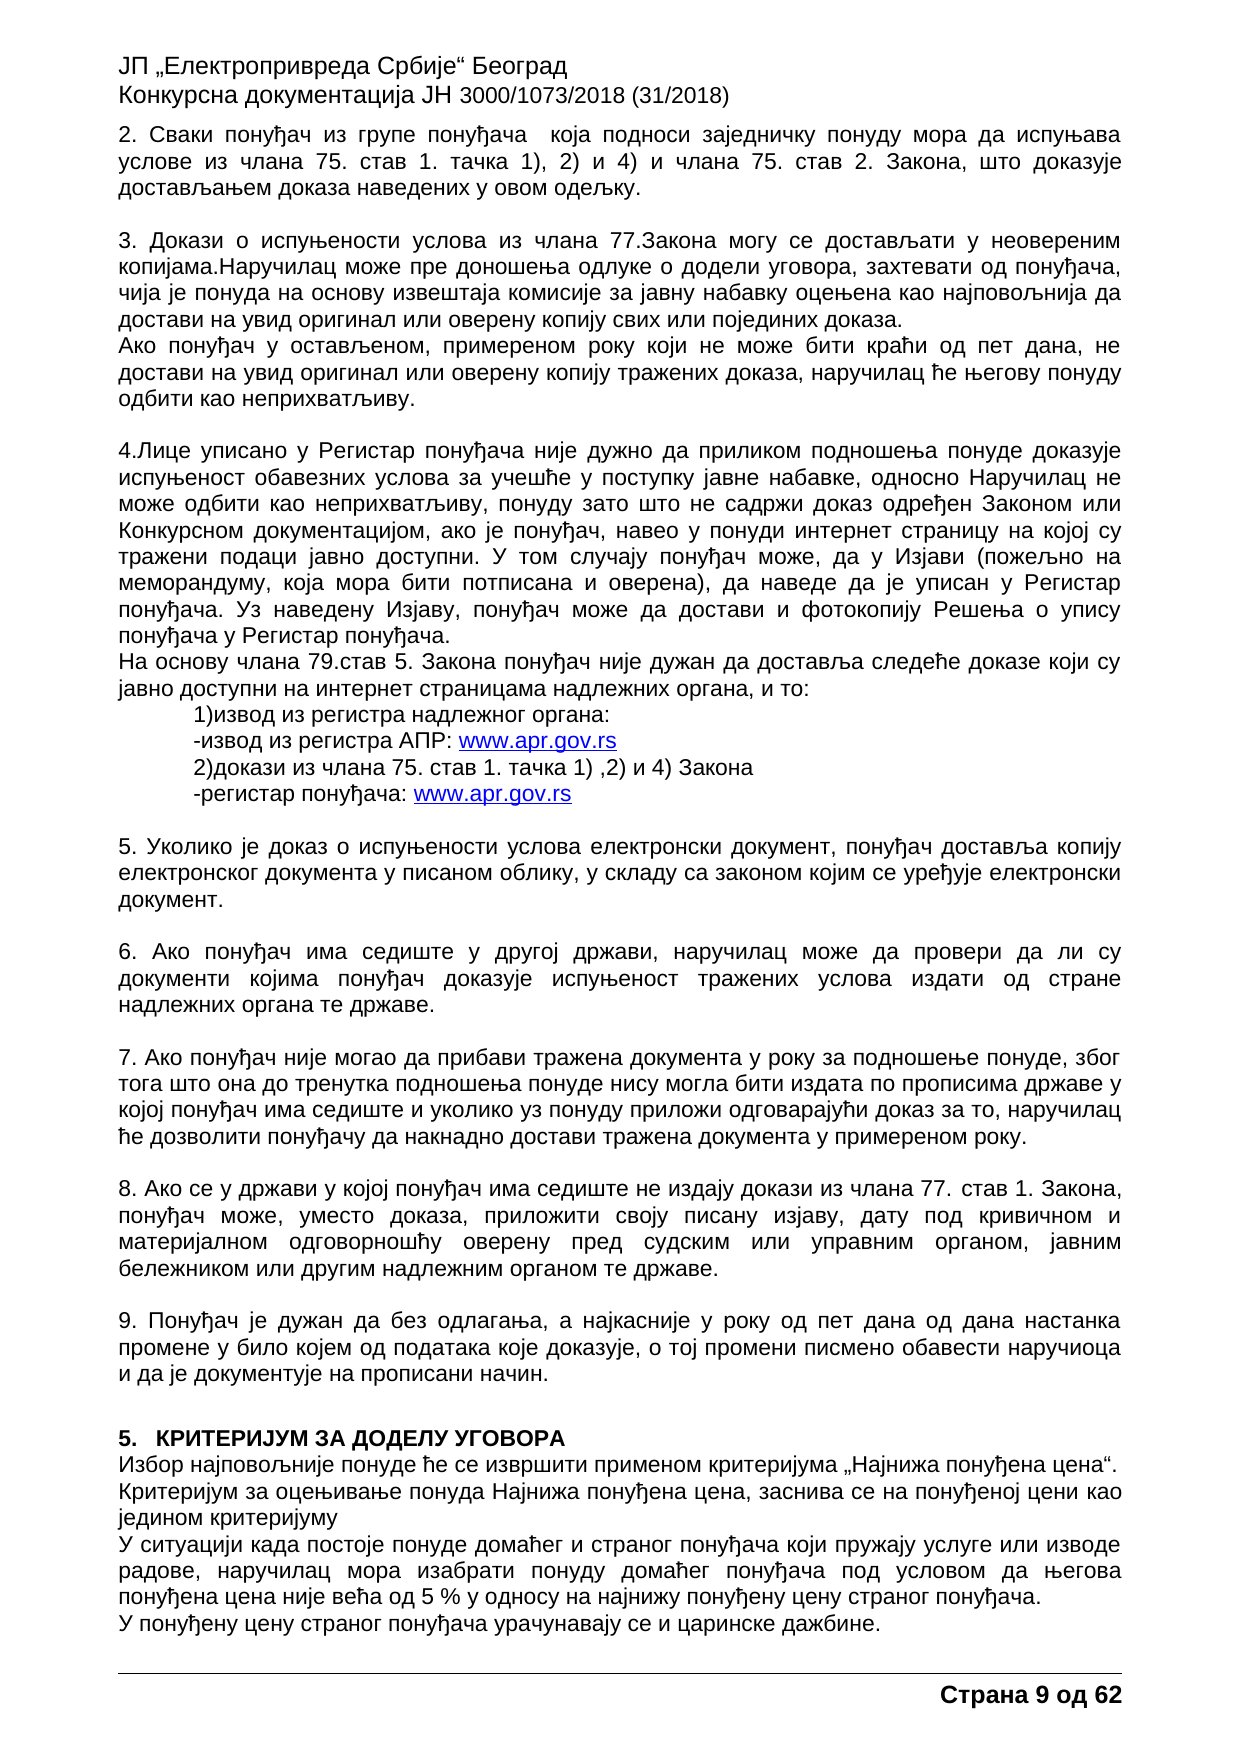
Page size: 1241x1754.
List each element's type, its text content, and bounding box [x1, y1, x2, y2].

text 7. Ако понуђач није могао да прибави тражена документа у року за подношење понуде, због тога што она до тренутка подношења понуде нису могла бити издата по прописима државе у којој понуђач има седиште и уколико уз понуду приложи одговарајући доказ за то, наручилац ће дозволити понуђачу да накнадно достави тражена документа у примереном року. [118, 1044, 1122, 1149]
text 2)докази из члана 75. став 1. тачка 1) ,2) и 4) Закона [118, 754, 1122, 780]
text 6. Ако понуђач има седиште у другој држави, наручилац може да провери да ли су документи којима понуђач доказује испуњеност тражених услова издати од стране надлежних органа те државе. [118, 938, 1122, 1017]
text 9. Понуђач је дужан да без одлагања, а најкасније у року од пет дана од дана настанка промене у било којем од података које доказује, о тој промени писмено обавести наручиоца и да је документује на прописани начин. [118, 1307, 1122, 1386]
text -регистар понуђача: www.apr.gov.rs [118, 780, 1122, 806]
text 8. Ако се у држави у којој понуђач има седиште не издају докази из члана 77. став 1. Закона, понуђач може, уместо доказа, приложити своју писану изјаву, дату под кривичном и материјалном одговорношћу оверену пред судским или управним органом, јавним бележником или другим надлежним органом те државе. [118, 1175, 1122, 1281]
text Ако понуђач у остављеном, примереном року који не може бити краћи од пет дана, не достави на увид оригинал или оверену копију тражених доказа, наручилац ће његову понуду одбити као неприхватљиву. [118, 332, 1122, 411]
text У понуђену цену страног понуђача урачунавају се и царинске дажбине. [118, 1609, 1122, 1636]
text -извод из регистра АПР: www.apr.gov.rs [118, 727, 1122, 754]
text У ситуацији када постоје понуде домаћег и страног понуђача који пружају услуге или изводе радове, наручилац мора изабрати понуду домаћег понуђача под условом да његова понуђена цена није већа од 5 % у односу на нaјнижу понуђену цену страног понуђача. [118, 1531, 1122, 1609]
text Критеријум за оцењивање понуда Најнижа понуђена цена, заснива се на понуђеној цени као једином критеријуму [118, 1478, 1122, 1531]
text 5. Уколико је доказ о испуњености услова електронски документ, понуђач доставља копију електронског документа у писаном облику, у складу са законом којим се уређује електронски документ. [118, 833, 1122, 912]
text 2. Сваки понуђач из групе понуђача која подноси заједничку понуду мора да испуњава услове из члана 75. став 1. тачка 1), 2) и 4) и члана 75. став 2. Закона, што доказује достављањем доказа наведених у овом одељку. [118, 121, 1122, 200]
text 3. Докази о испуњености услова из члана 77.Закона могу се достављати у неовереним копијама.Наручилац може пре доношења одлуке о додели уговора, захтевати од понуђача, чија је понуда на основу извештаја комисије за јавну набавку оцењена као најповољнија да достави на увид оригинал или оверену копију свих или појединих доказа. [118, 227, 1122, 332]
text На основу члана 79.став 5. Закона понуђач није дужан да доставља следеће доказе који су јавно доступни на интернет страницама надлежних органа, и то: [118, 648, 1122, 701]
text Избор најповољније понуде ће се извршити применом критеријума „Најнижа понуђена цена“. [118, 1451, 1122, 1478]
subtitle КРИТЕРИЈУМ ЗА ДОДЕЛУ УГОВОРА [118, 1425, 1122, 1451]
text 4.Лице уписано у Регистар понуђача није дужно да приликом подношења понуде доказује испуњеност обавезних услова за учешће у поступку јавне набавке, односно Наручилац не може одбити као неприхватљиву, понуду зато што не садржи доказ одређен Законом или Конкурсном документацијом, ако је понуђач, навео у понуди интернет страницу на којој су тражени подаци јавно доступни. У том случају понуђач може, да у Изјави (пожељно на меморандуму, која мора бити потписана и оверена), да наведе да је уписан у Регистар понуђача. Уз наведену Изјаву, понуђач може да достави и фотокопију Решења о упису понуђача у Регистар понуђача. [118, 437, 1122, 648]
text 1)извод из регистра надлежног органа: [118, 701, 1122, 727]
